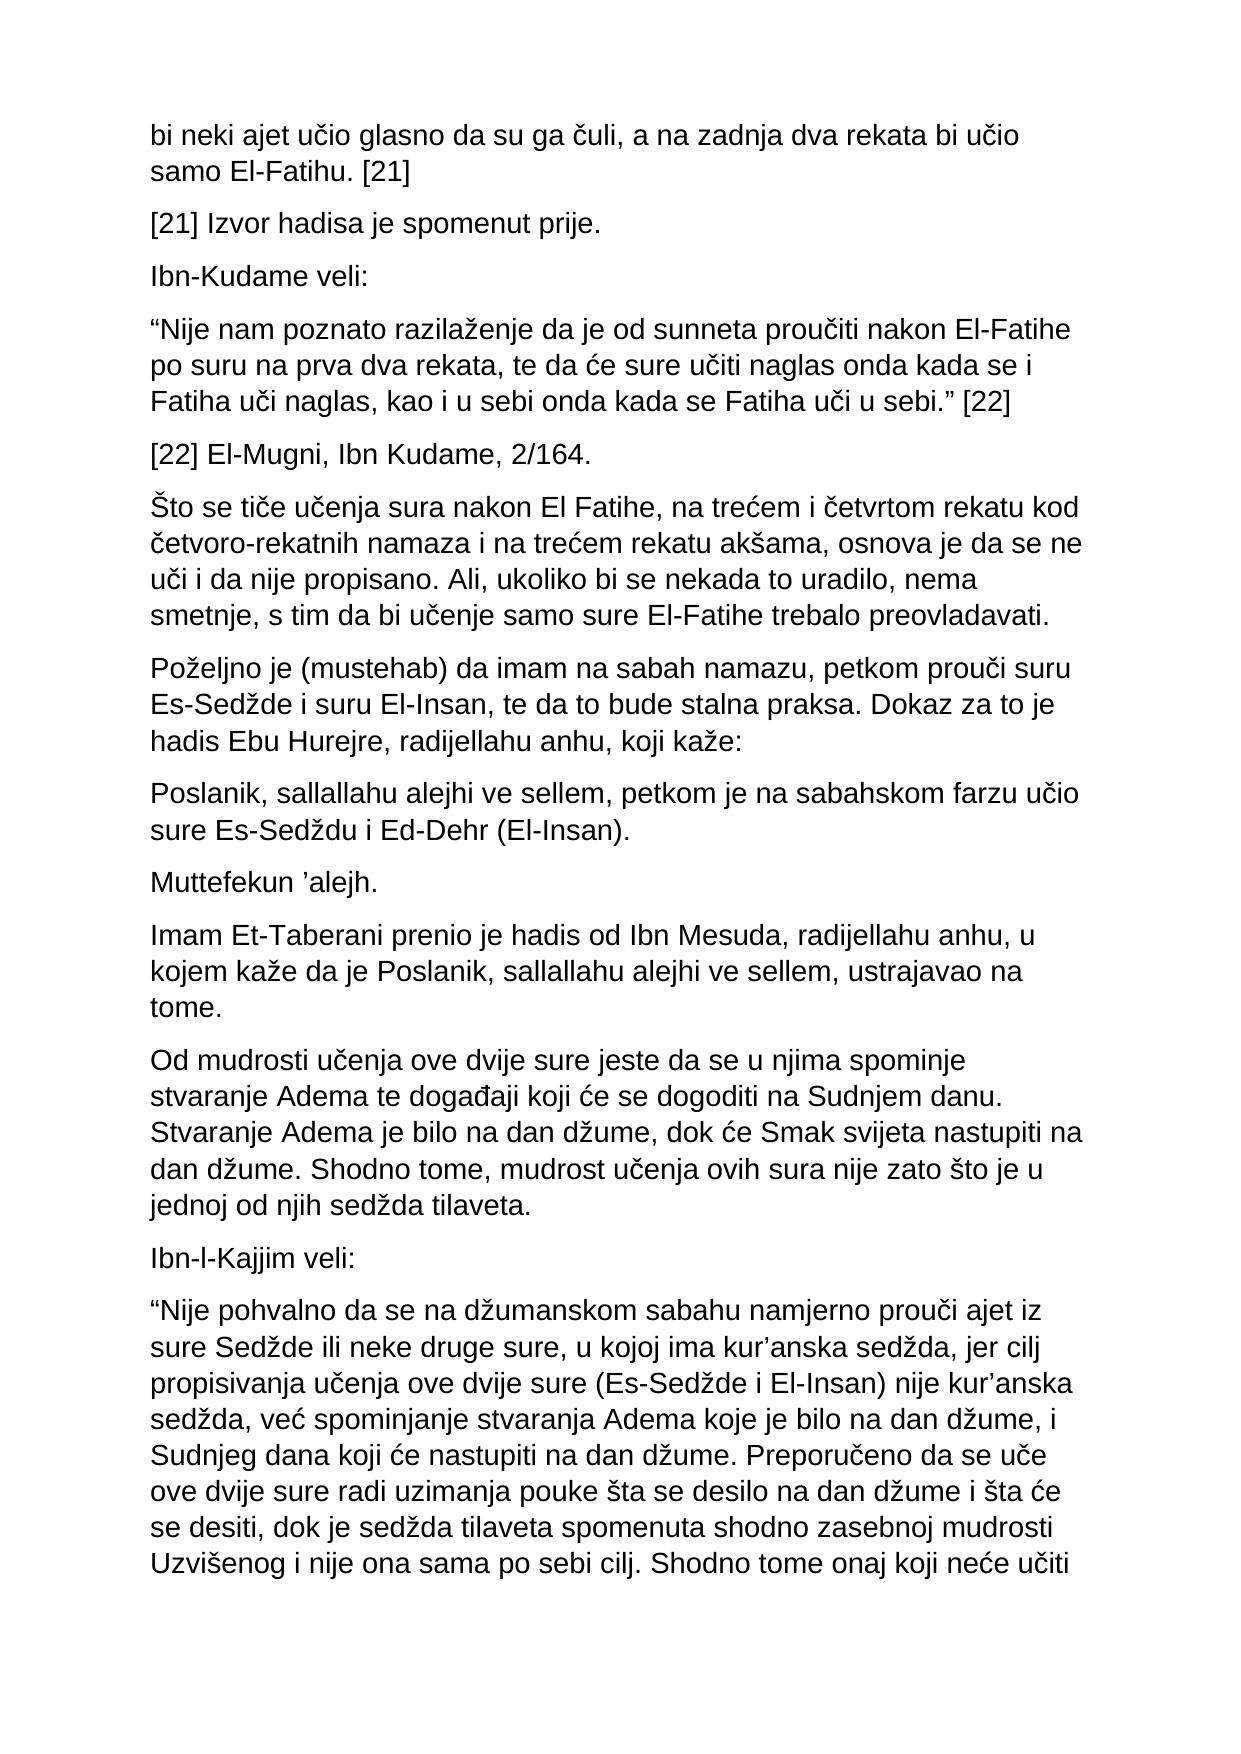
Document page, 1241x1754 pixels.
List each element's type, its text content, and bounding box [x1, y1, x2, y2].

text Što se tiče učenja sura nakon El Fatihe, na trećem i četvrtom rekatu kod četvoro-rekatnih namaza i na trećem rekatu akšama, osnova je da se ne uči i da nije propisano. Ali, ukoliko bi se nekada to uradilo, nema smetnje, s tim da bi učenje samo sure El-Fatihe trebalo preovladavati. [150, 490, 1090, 632]
text Poslanik, sallallahu alejhi ve sellem, petkom je na sabahskom farzu učio sure Es-Sedždu i Ed-Dehr (El-Insan). [150, 776, 1090, 846]
text Od mudrosti učenja ove dvije sure jeste da se u njima spominje stvaranje Adema te događaji koji će se dogoditi na Sudnjem danu. Stvaranje Adema je bilo na dan džume, dok će Smak svijeta nastupiti na dan džume. Shodno tome, mudrost učenja ovih sura nije zato što je u jednoj od njih sedžda tilaveta. [150, 1043, 1090, 1221]
text [22] El-Mugni, Ibn Kudame, 2/164. [150, 437, 1090, 471]
text Imam Et-Taberani prenio je hadis od Ibn Mesuda, radijellahu anhu, u kojem kaže da je Poslanik, sallallahu alejhi ve sellem, ustrajavao na tome. [150, 918, 1090, 1024]
text Muttefekun ’alejh. [150, 865, 1090, 899]
text “Nije nam poznato razilaženje da je od sunneta proučiti nakon El-Fatihe po suru na prva dva rekata, te da će sure učiti naglas onda kada se i Fatiha uči naglas, kao i u sebi onda kada se Fatiha uči u sebi.” [22] [150, 312, 1090, 418]
text [21] Izvor hadisa je spomenut prije. [150, 206, 1090, 240]
text Poželjno je (mustehab) da imam na sabah namazu, petkom prouči suru Es-Sedžde i suru El-Insan, te da to bude stalna praksa. Dokaz za to je hadis Ebu Hurejre, radijellahu anhu, koji kaže: [150, 651, 1090, 757]
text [150, 117, 1090, 187]
text Ibn-l-Kajjim veli: [150, 1241, 1090, 1274]
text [150, 1293, 1090, 1580]
text Ibn-Kudame veli: [150, 259, 1090, 293]
